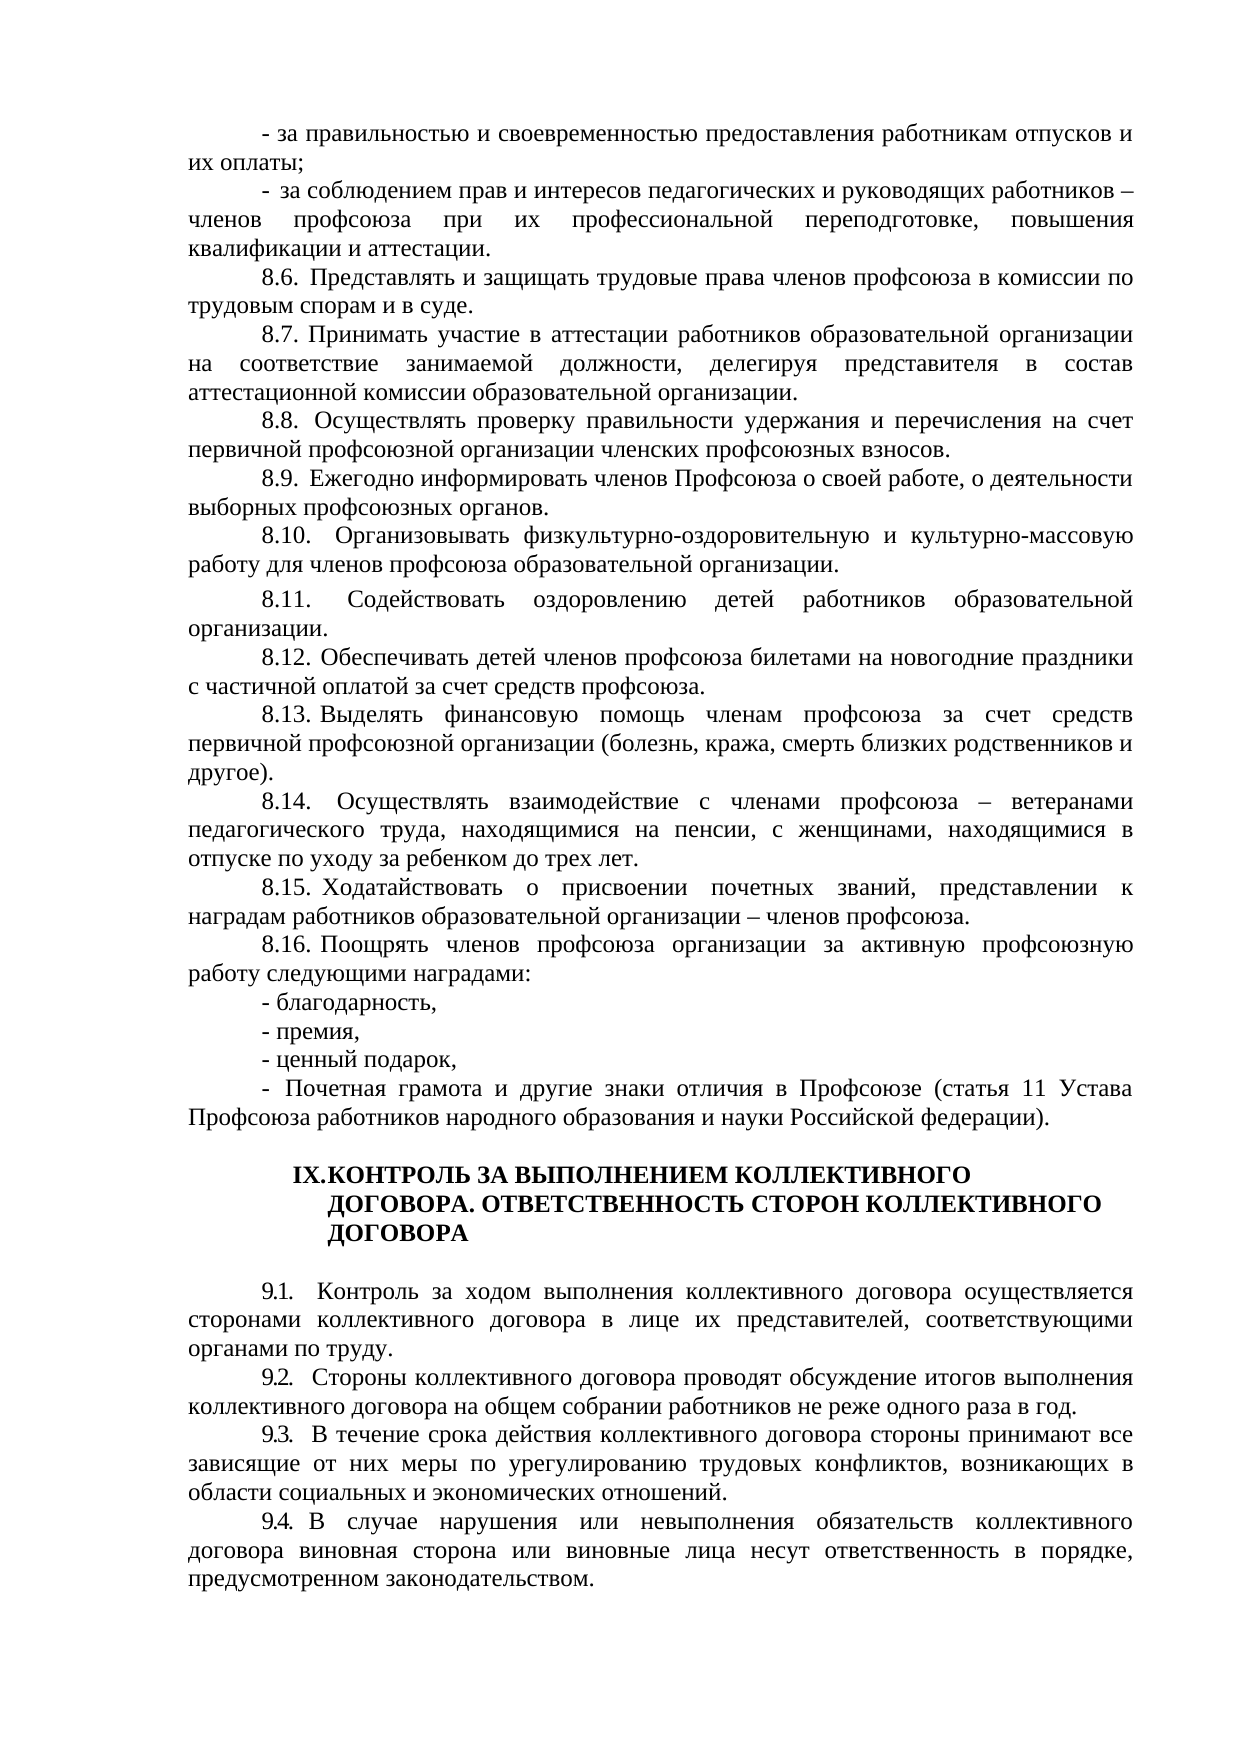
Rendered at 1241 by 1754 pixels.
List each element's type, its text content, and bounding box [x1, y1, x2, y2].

list В течение срока действия коллективного договора стороны принимают все зависящие от них меры по урегулированию трудовых конфликтов, возникающих в области социальных и экономических отношений. [188, 1419, 1134, 1506]
list за соблюдением прав и интересов педагогических и руководящих работников – членов профсоюза при их профессиональной переподготовке, повышения квалификации и аттестации. [188, 176, 1134, 262]
subtitle КОНТРОЛЬ ЗА ВЫПОЛНЕНИЕМ КОЛЛЕКТИВНОГО ДОГОВОРА. ОТВЕТСТВЕННОСТЬ СТОРОН КОЛЛЕКТИВНОГО ДОГОВОРА [292, 1160, 1103, 1246]
list Ежегодно информировать членов Профсоюза о своей работе, о деятельности выборных профсоюзных органов. [188, 463, 1133, 521]
list Стороны коллективного договора проводят обсуждение итогов выполнения коллективного договора на общем собрании работников не реже одного раза в год. [188, 1362, 1134, 1419]
list Принимать участие в аттестации работников образовательной организации на соответствие занимаемой должности, делегируя представителя в состав аттестационной комиссии образовательной организации. [188, 319, 1134, 406]
list Ходатайствовать о присвоении почетных званий, представлении к наградам работников образовательной организации – членов профсоюза. [188, 872, 1133, 929]
list благодарность, [261, 987, 1152, 1016]
list премия, [261, 1016, 1152, 1044]
list Почетная грамота и другие знаки отличия в Профсоюзе (статья 11 Устава Профсоюза работников народного образования и науки Российской федерации). [188, 1073, 1134, 1131]
list ценный подарок, [261, 1044, 1152, 1073]
list Содействовать оздоровлению детей работников образовательной организации. [188, 584, 1134, 642]
list В случае нарушения или невыполнения обязательств коллективного договора виновная сторона или виновные лица несут ответственность в порядке, предусмотренном законодательством. [188, 1506, 1134, 1592]
list Обеспечивать детей членов профсоюза билетами на новогодние праздники с частичной оплатой за счет средств профсоюза. [188, 642, 1134, 699]
list Организовывать физкультурно-оздоровительную и культурно-массовую работу для членов профсоюза образовательной организации. [188, 521, 1134, 578]
list Представлять и защищать трудовые права членов профсоюза в комиссии по трудовым спорам и в суде. [188, 262, 1134, 319]
list за правильностью и своевременностью предоставления работникам отпусков и их оплаты; [188, 118, 1134, 176]
list Контроль за ходом выполнения коллективного договора осуществляется сторонами коллективного договора в лице их представителей, соответствующими органами по труду. [188, 1276, 1134, 1362]
list Поощрять членов профсоюза организации за активную профсоюзную работу следующими наградами: [188, 929, 1134, 987]
list Осуществлять проверку правильности удержания и перечисления на счет первичной профсоюзной организации членских профсоюзных взносов. [188, 406, 1134, 463]
list Выделять финансовую помощь членам профсоюза за счет средств первичной профсоюзной организации (болезнь, кража, смерть близких родственников и другое). [188, 699, 1134, 786]
list Осуществлять взаимодействие с членами профсоюза – ветеранами педагогического труда, находящимися на пенсии, с женщинами, находящимися в отпуске по уходу за ребенком до трех лет. [188, 786, 1134, 872]
